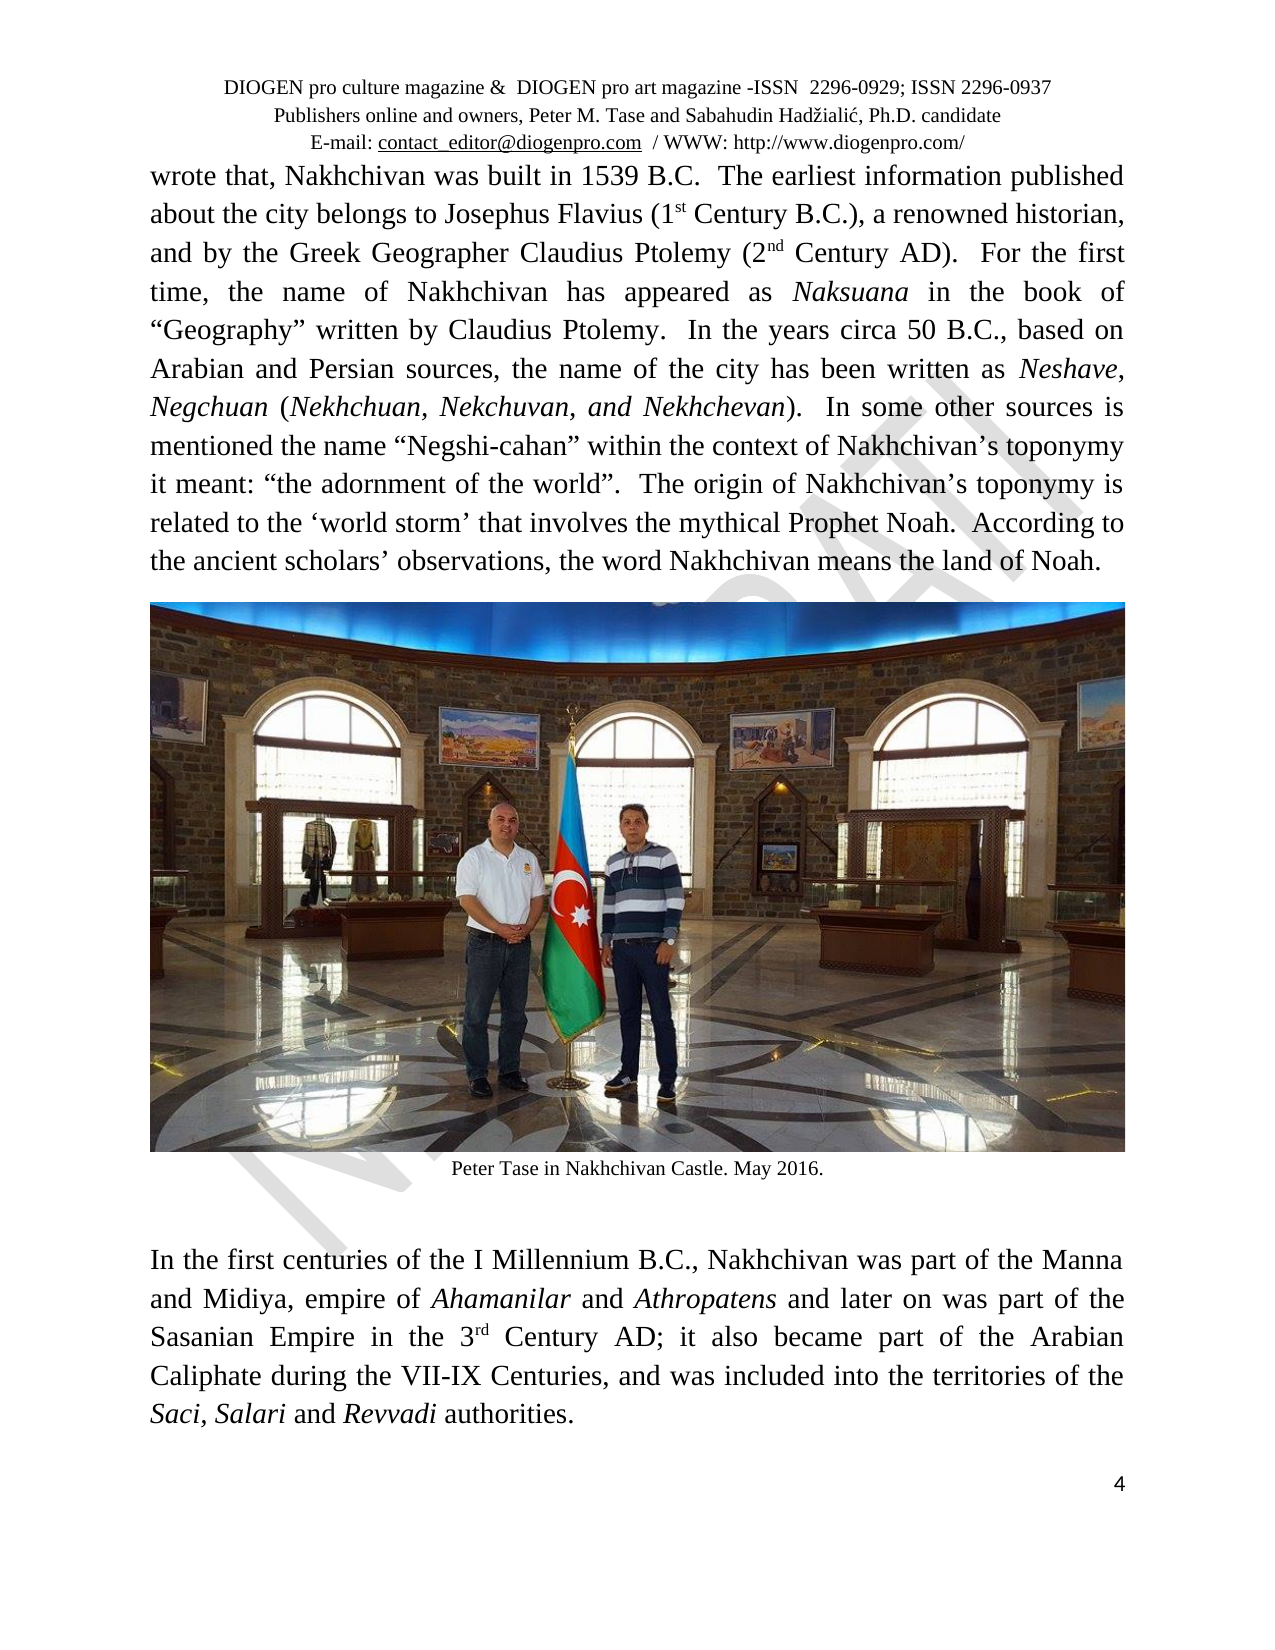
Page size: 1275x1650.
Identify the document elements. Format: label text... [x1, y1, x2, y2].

picture [150, 602, 1125, 1152]
text Peter Tase in Nakhchivan Castle. May 2016. [150, 1156, 1125, 1179]
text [150, 158, 1125, 577]
text In the first centuries of the I Millennium B.C., Nakhchivan was part of the Manna and Midiya, empire of Ahamanilar and Athropatens and later on was part of the Sasanian Empire in the 3rd Century AD; it also became part of the Arabian Caliphate during the VII-IX Centuries, and was included into the territories of the Saci, Salari and Revvadi authorities. [150, 1242, 1125, 1430]
